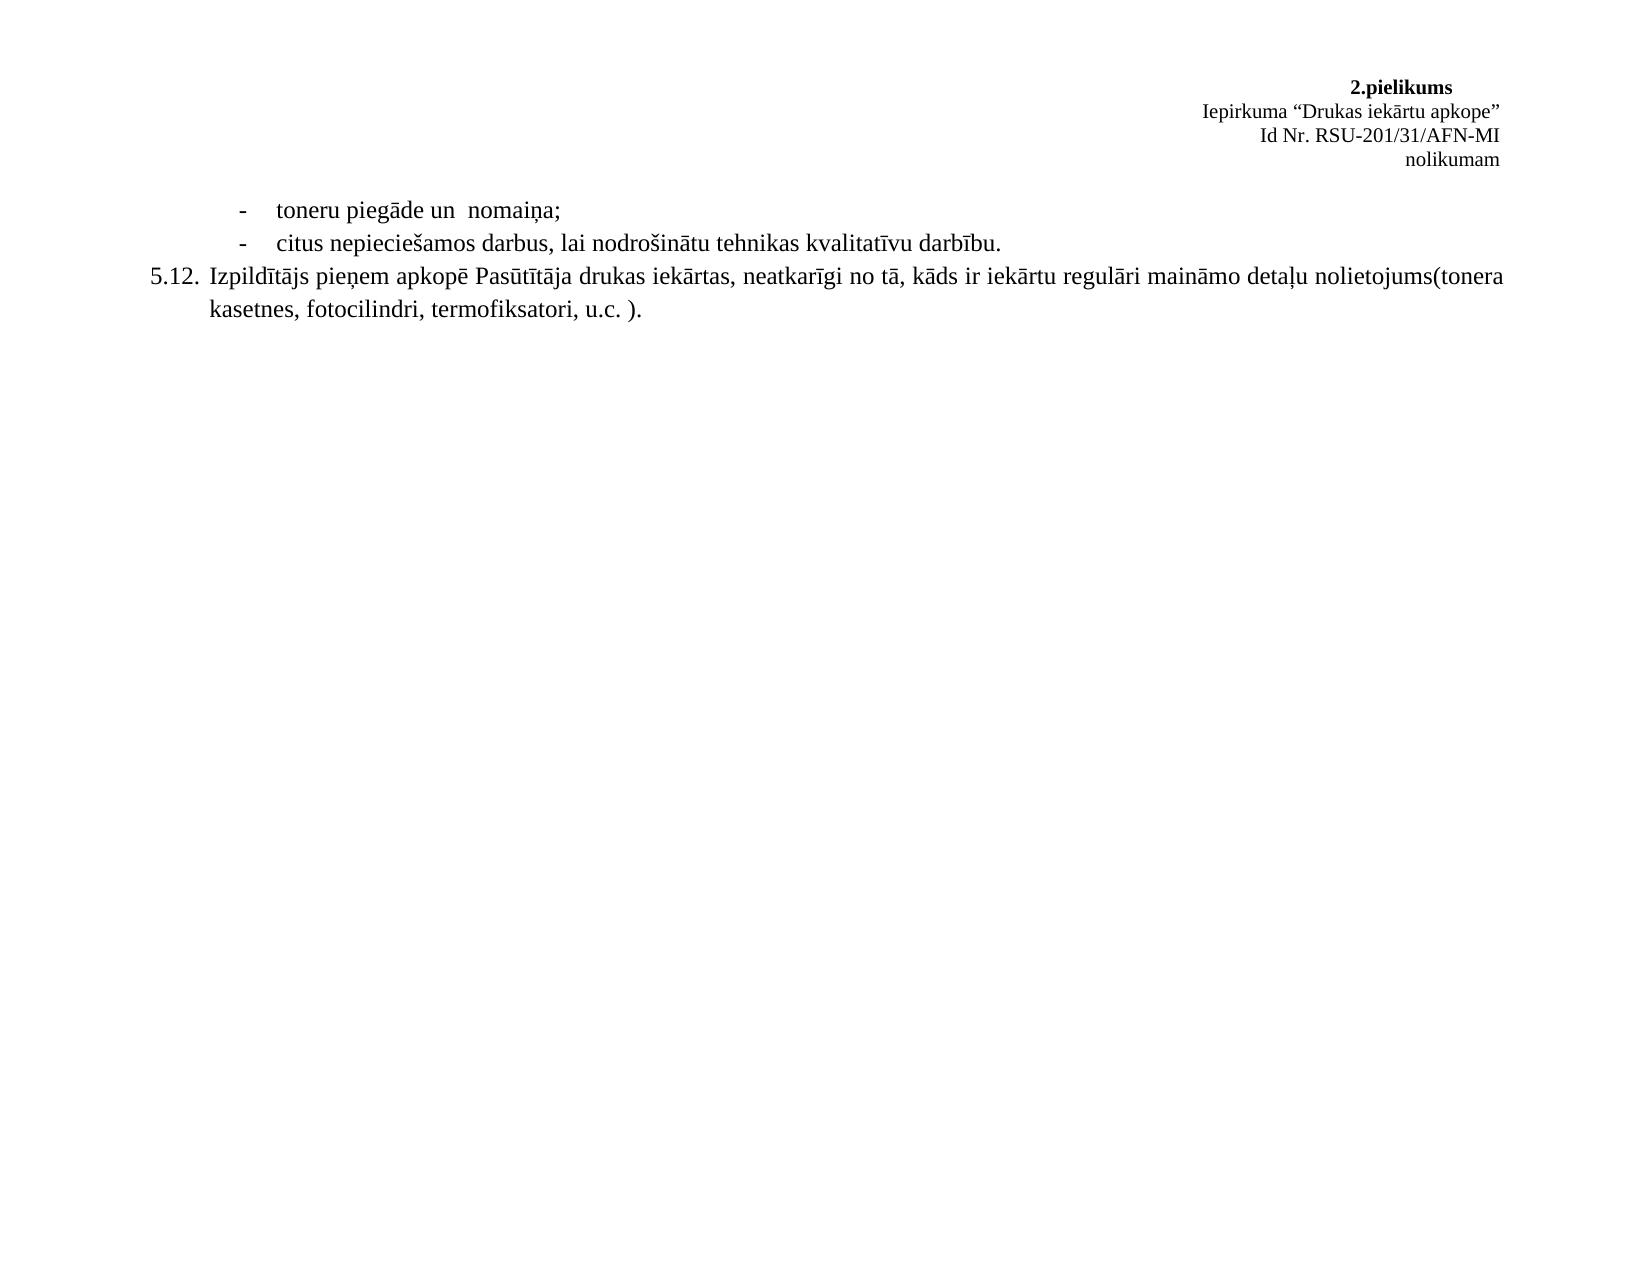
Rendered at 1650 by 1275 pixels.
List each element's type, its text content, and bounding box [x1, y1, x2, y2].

list citus nepieciešamos darbus, lai nodrošinātu tehnikas kvalitatīvu darbību. [239, 228, 1496, 257]
list Izpildītājs pieņem apkopē Pasūtītāja drukas iekārtas, neatkarīgi no tā, kāds ir iekārtu regulāri maināmo detaļu nolietojums(tonera kasetnes, fotocilindri, termofiksatori, u.c. ). [150, 261, 1506, 323]
list toneru piegāde un nomaiņa; [239, 195, 1496, 224]
